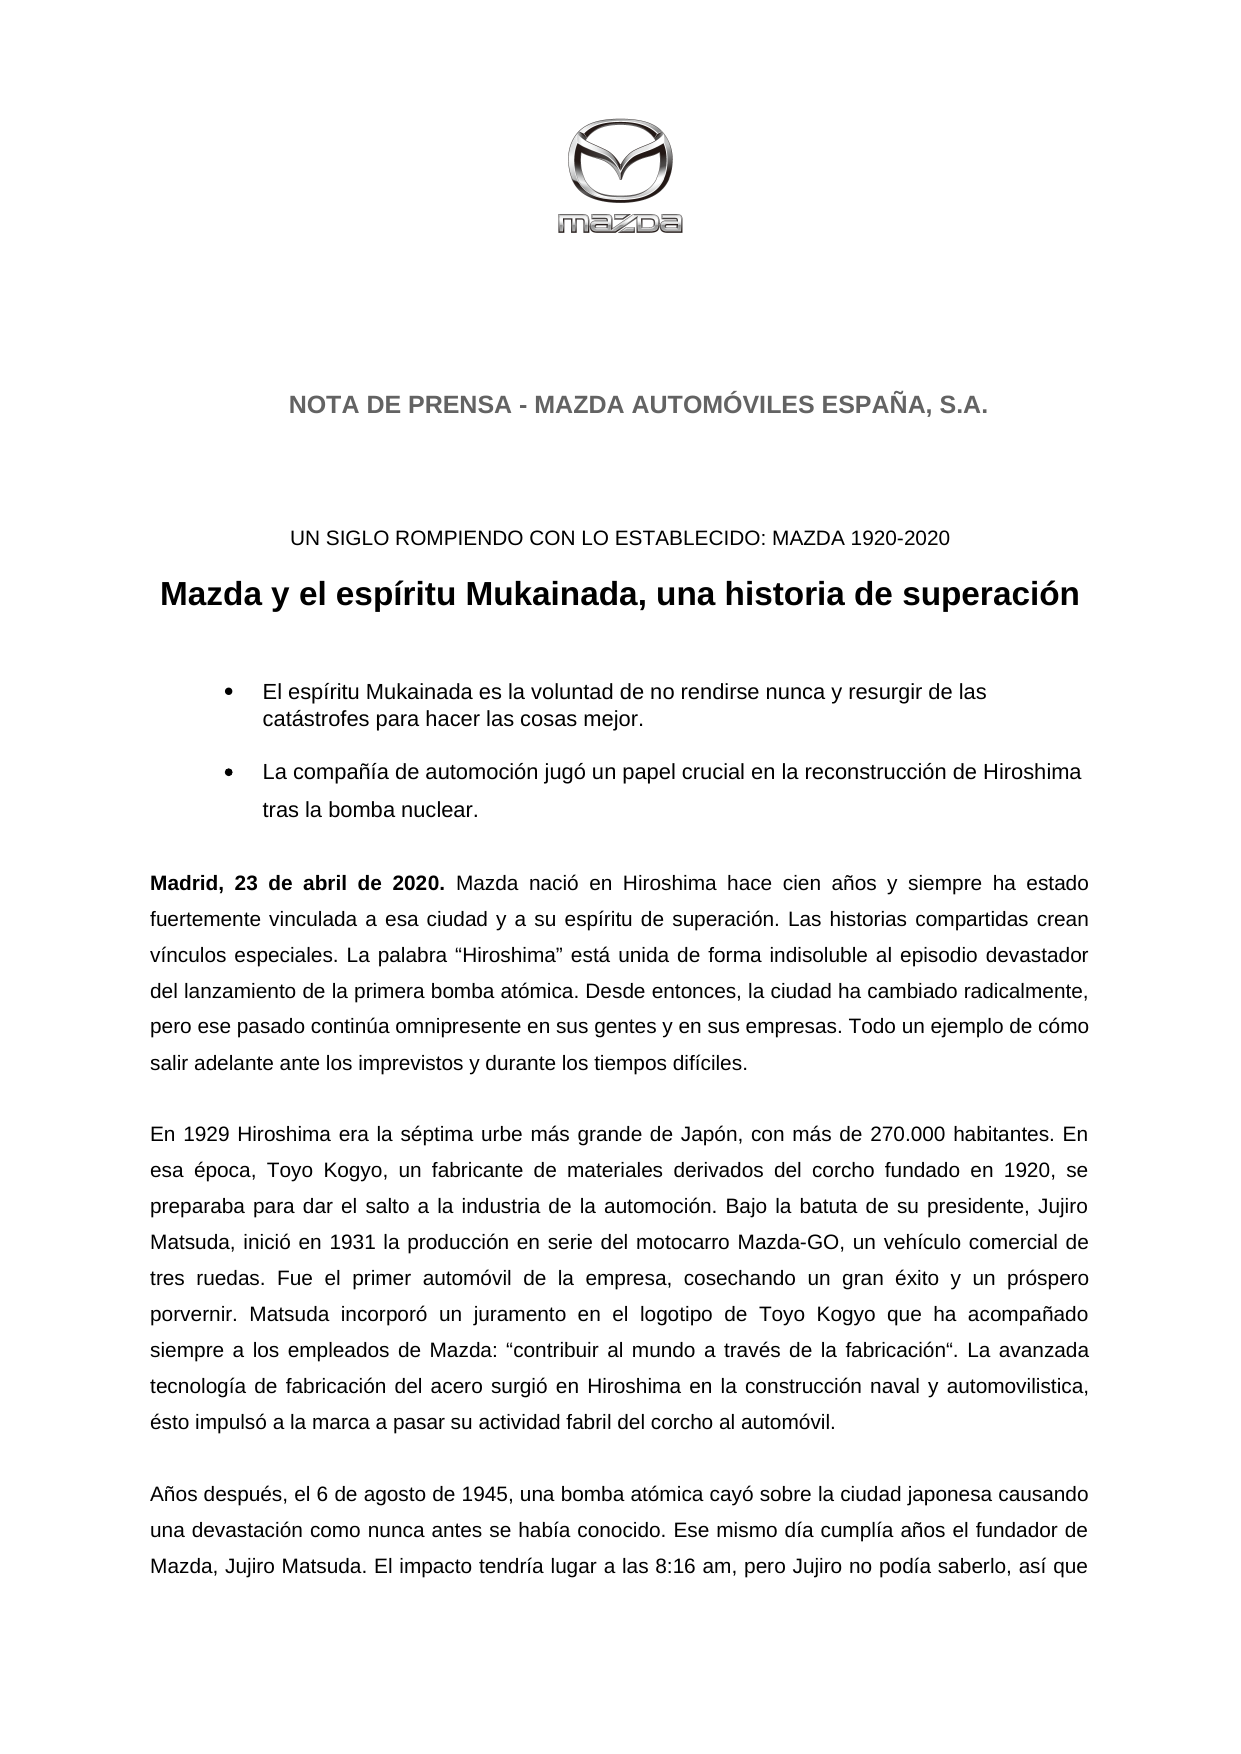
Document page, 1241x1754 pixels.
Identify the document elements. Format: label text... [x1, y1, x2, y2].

list La compañía de automoción jugó un papel crucial en la reconstrucción de Hiroshima tras la bomba nuclear. [225, 759, 1090, 822]
text Madrid, 23 de abril de 2020. Mazda nació en Hiroshima hace cien años y siempre ha estado fuertemente vinculada a esa ciudad y a su espíritu de superación. Las historias compartidas crean vínculos especiales. La palabra “Hiroshima” está unida de forma indisoluble al episodio devastador del lanzamiento de la primera bomba atómica. Desde entonces, la ciudad ha cambiado radicalmente, pero ese pasado continúa omnipresente en sus gentes y en sus empresas. Todo un ejemplo de cómo salir adelante ante los imprevistos y durante los tiempos difíciles. [150, 871, 1090, 1074]
list El espíritu Mukainada es la voluntad de no rendirse nunca y resurgir de las catástrofes para hacer las cosas mejor. [225, 678, 1090, 732]
picture [0, 0, 1241, 356]
text En 1929 Hiroshima era la séptima urbe más grande de Japón, con más de 270.000 habitantes. En esa época, Toyo Kogyo, un fabricante de materiales derivados del corcho fundado en 1920, se preparaba para dar el salto a la industria de la automoción. Bajo la batuta de su presidente, Jujiro Matsuda, inició en 1931 la producción en serie del motocarro Mazda-GO, un vehículo comercial de tres ruedas. Fue el primer automóvil de la empresa, cosechando un gran éxito y un próspero porvernir. Matsuda incorporó un juramento en el logotipo de Toyo Kogyo que ha acompañado siempre a los empleados de Mazda: “contribuir al mundo a través de la fabricación“. La avanzada tecnología de fabricación del acero surgió en Hiroshima en la construcción naval y automovilistica, ésto impulsó a la marca a pasar su actividad fabril del corcho al automóvil. [150, 1122, 1090, 1434]
text UN SIGLO ROMPIENDO CON LO ESTABLECIDO: MAZDA 1920-2020 [150, 526, 1090, 550]
text Mazda y el espíritu Mukainada, una historia de superación [150, 574, 1090, 612]
